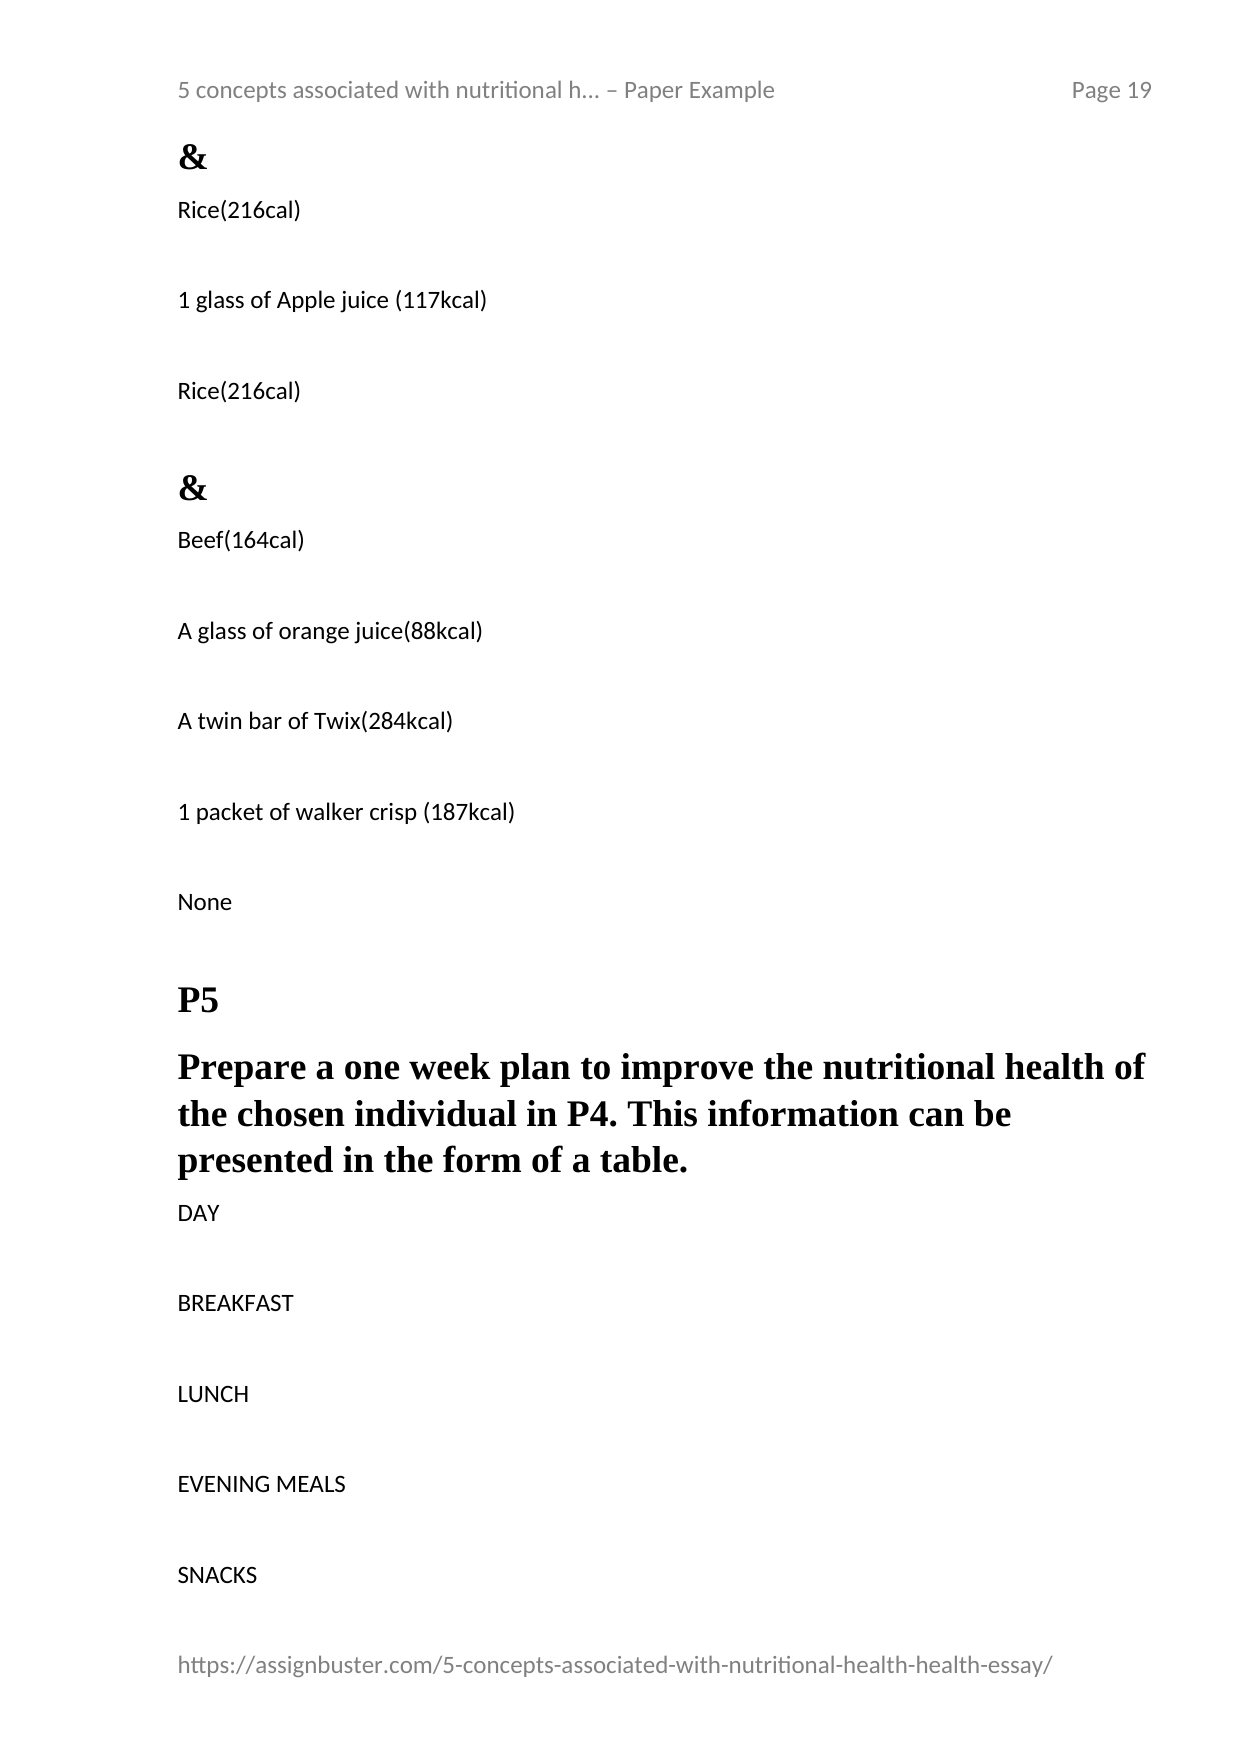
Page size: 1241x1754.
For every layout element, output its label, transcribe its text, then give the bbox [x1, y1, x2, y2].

subtitle P5 [177, 977, 1152, 1020]
text Rice(216cal) [177, 375, 1152, 405]
text A glass of orange juice(88kcal) [177, 615, 1152, 646]
text SNACKS [177, 1559, 1152, 1589]
text None [177, 887, 1152, 917]
text A twin bar of Twix(284kcal) [177, 706, 1152, 736]
text 1 packet of walker crisp (187kcal) [177, 796, 1152, 827]
text 1 glass of Apple juice (117kcal) [177, 284, 1152, 315]
text DAY [177, 1197, 1152, 1227]
text Beef(164cal) [177, 524, 1152, 555]
text BREAKFAST [177, 1287, 1152, 1318]
text EVENING MEALS [177, 1468, 1152, 1499]
subtitle Prepare a one week plan to improve the nutritional health of the chosen individual in P4. This information can be presented in the form of a table. [177, 1044, 1152, 1181]
subtitle & [177, 135, 1152, 178]
text Rice(216cal) [177, 194, 1152, 224]
subtitle & [177, 465, 1152, 508]
text LUNCH [177, 1378, 1152, 1408]
